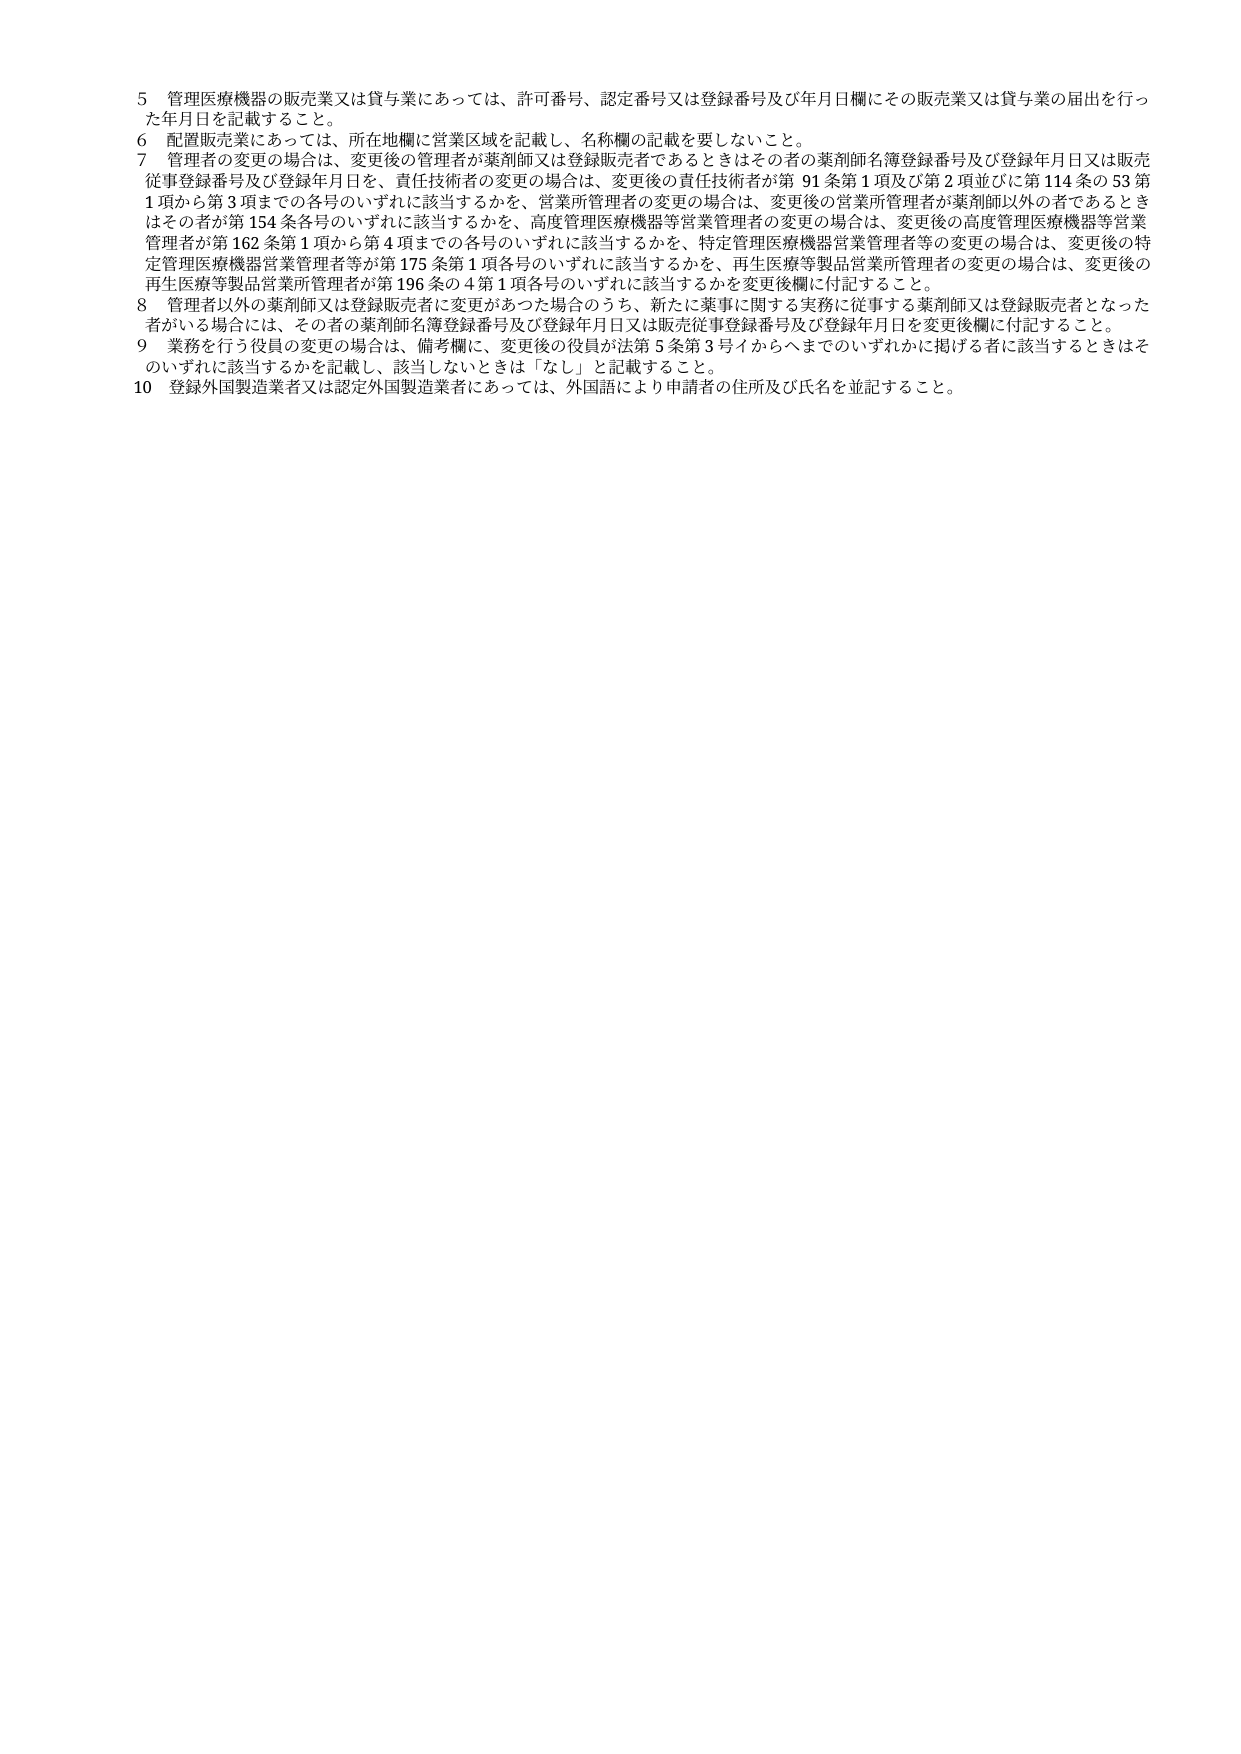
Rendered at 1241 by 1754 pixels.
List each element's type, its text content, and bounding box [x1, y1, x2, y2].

text ６ 配置販売業にあっては、所在地欄に営業区域を記載し、名称欄の記載を要しないこと。 [133, 130, 1152, 150]
text ５ 管理医療機器の販売業又は貸与業にあっては、許可番号、認定番号又は登録番号及び年月日欄にその販売業又は貸与業の届出を行った年月日を記載すること。 [133, 88, 1152, 130]
text ８ 管理者以外の薬剤師又は登録販売者に変更があつた場合のうち、新たに薬事に関する実務に従事する薬剤師又は登録販売者となった者がいる場合には、その者の薬剤師名簿登録番号及び登録年月日又は販売従事登録番号及び登録年月日を変更後欄に付記すること。 [133, 295, 1152, 336]
text ９ 業務を行う役員の変更の場合は、備考欄に、変更後の役員が法第5条第3号イからヘまでのいずれかに掲げる者に該当するときはそのいずれに該当するかを記載し、該当しないときは「なし」と記載すること。 [133, 336, 1152, 377]
text ７ 管理者の変更の場合は、変更後の管理者が薬剤師又は登録販売者であるときはその者の薬剤師名簿登録番号及び登録年月日又は販売従事登録番号及び登録年月日を、責任技術者の変更の場合は、変更後の責任技術者が第91条第1項及び第2項並びに第114条の53第1項から第3項までの各号のいずれに該当するかを、営業所管理者の変更の場合は、変更後の営業所管理者が薬剤師以外の者であるときはその者が第154条各号のいずれに該当するかを、高度管理医療機器等営業管理者の変更の場合は、変更後の高度管理医療機器等営業管理者が第162条第1項から第4項までの各号のいずれに該当するかを、特定管理医療機器営業管理者等の変更の場合は、変更後の特定管理医療機器営業管理者等が第175条第1項各号のいずれに該当するかを、再生医療等製品営業所管理者の変更の場合は、変更後の再生医療等製品営業所管理者が第196条の４第1項各号のいずれに該当するかを変更後欄に付記すること。 [133, 150, 1152, 295]
text 10 登録外国製造業者又は認定外国製造業者にあっては、外国語により申請者の住所及び氏名を並記すること。 [133, 377, 1152, 398]
